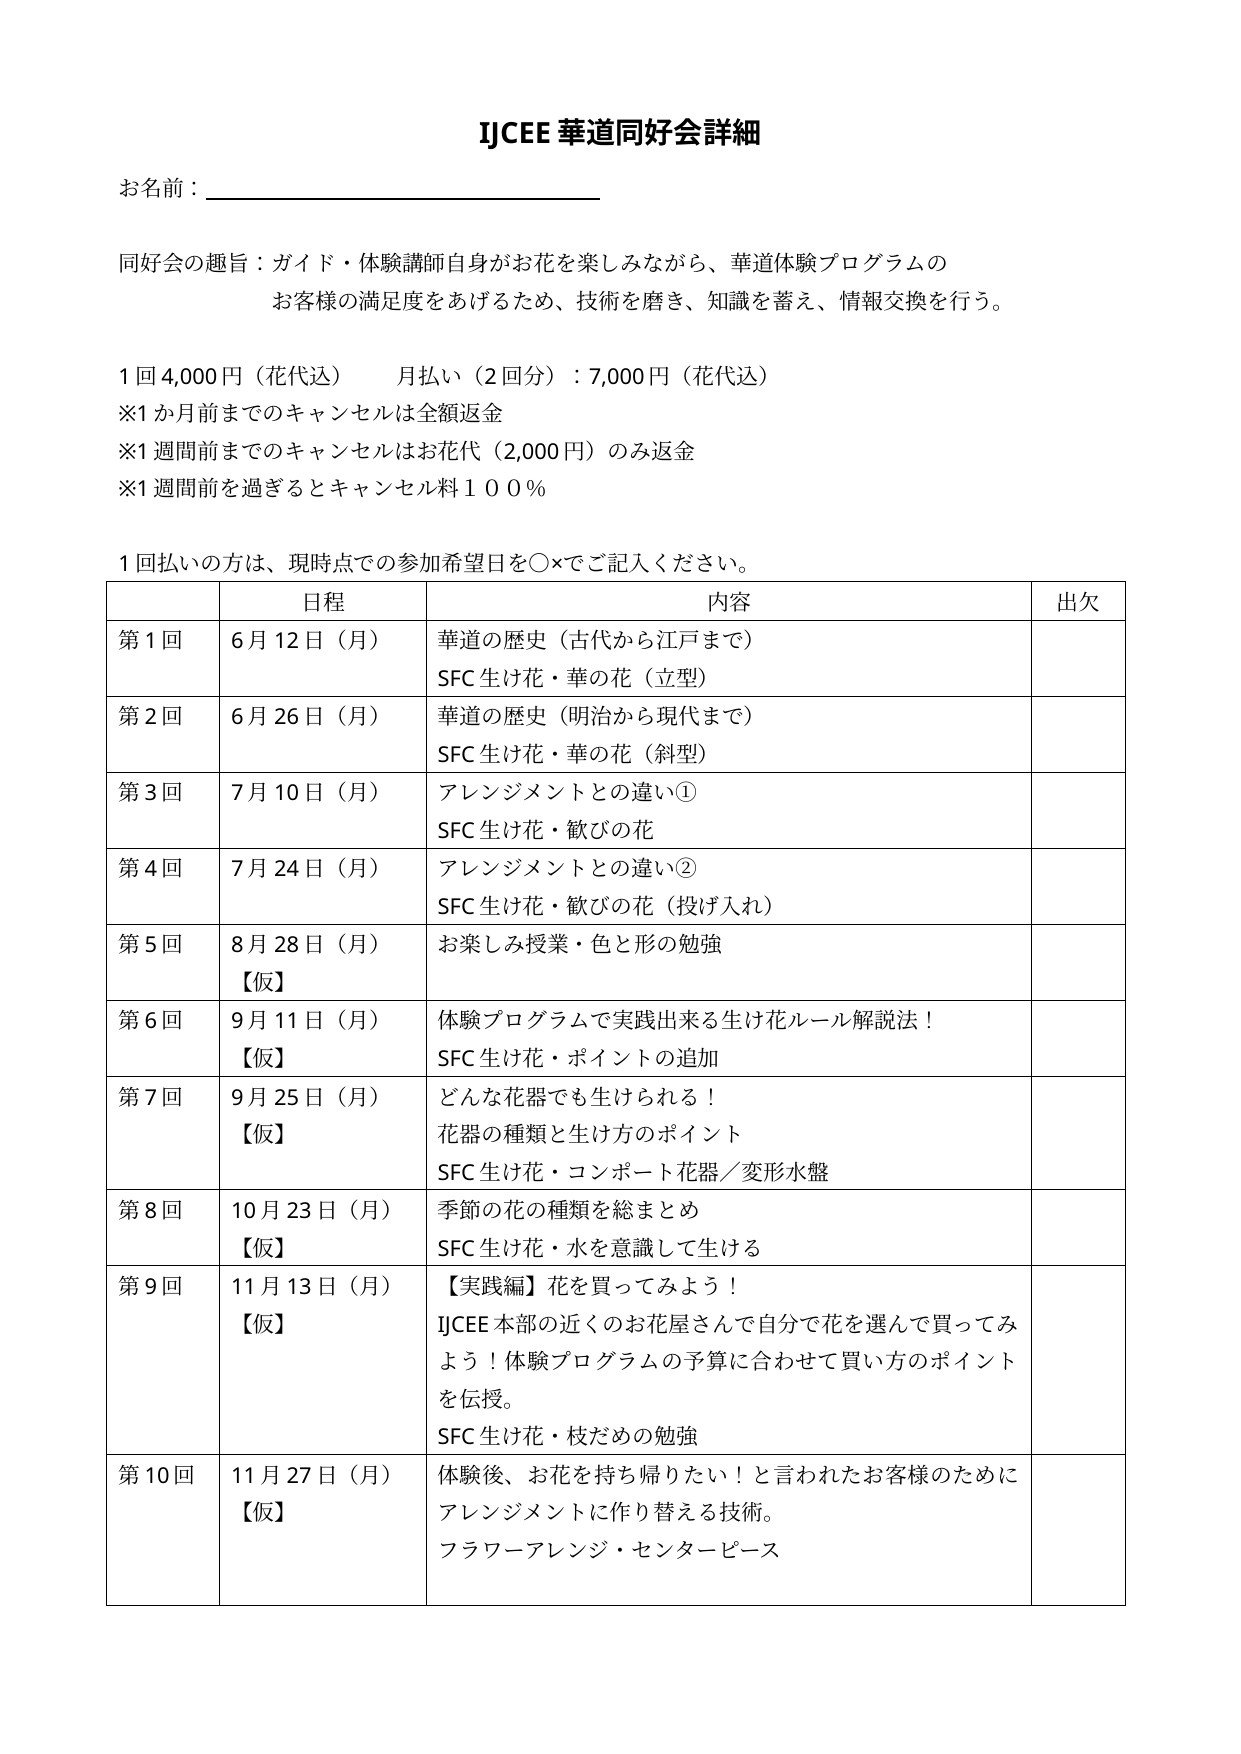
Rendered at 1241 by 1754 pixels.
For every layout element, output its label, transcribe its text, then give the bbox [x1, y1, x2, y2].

table_cell [1032, 1266, 1125, 1454]
table_cell 第3回 [107, 773, 219, 848]
table_cell 第7回 [107, 1077, 219, 1189]
table_cell 第2回 [107, 697, 219, 772]
table_cell [1032, 621, 1125, 696]
table_cell [1032, 1001, 1125, 1076]
table_cell 7月10日（月） [220, 773, 426, 848]
table_cell [1032, 1455, 1125, 1605]
table_cell 8月28日（月） 【仮】 [220, 925, 426, 1000]
table_cell 6月12日（月） [220, 621, 426, 696]
table_cell 体験プログラムで実践出来る生け花ルール解説法！ SFC生け花・ポイントの追加 [427, 1001, 1031, 1076]
table_cell 第9回 [107, 1266, 219, 1454]
table_header [107, 582, 219, 619]
table_cell アレンジメントとの違い① SFC生け花・歓びの花 [427, 773, 1031, 848]
table_cell 第8回 [107, 1190, 219, 1265]
table_cell 10月23日（月） 【仮】 [220, 1190, 426, 1265]
table_cell アレンジメントとの違い② SFC生け花・歓びの花（投げ入れ） [427, 849, 1031, 924]
table_cell 第1回 [107, 621, 219, 696]
text ※1週間前までのキャンセルはお花代（2,000円）のみ返金 [118, 431, 1122, 468]
text 1回4,000円（花代込） 月払い（2回分）：7,000円（花代込） [118, 356, 1122, 393]
table_header 日程 [220, 582, 426, 619]
table_cell 第10回 [107, 1455, 219, 1605]
table_cell [1032, 1077, 1125, 1189]
text ※1か月前までのキャンセルは全額返金 [118, 393, 1122, 431]
table_cell [1032, 773, 1125, 848]
table_cell 第4回 [107, 849, 219, 924]
text ※1週間前を過ぎるとキャンセル料１００％ [118, 468, 1122, 506]
table_cell 7月24日（月） [220, 849, 426, 924]
text お客様の満足度をあげるため、技術を磨き、知識を蓄え、情報交換を行う。 [118, 281, 1122, 318]
table_cell [1032, 1190, 1125, 1265]
table_cell 【実践編】花を買ってみよう！ IJCEE本部の近くのお花屋さんで自分で花を選んで買ってみよう！体験プログラムの予算に合わせて買い方のポイントを伝授。 SFC生け花・枝だめの勉強 [427, 1266, 1031, 1454]
text IJCEE華道同好会詳細 [118, 93, 1122, 168]
table_cell 季節の花の種類を総まとめ SFC生け花・水を意識して生ける [427, 1190, 1031, 1265]
table_header 内容 [427, 582, 1031, 619]
text お名前： [118, 168, 1122, 206]
table_cell [1032, 849, 1125, 924]
table_cell 第5回 [107, 925, 219, 1000]
table_cell 華道の歴史（古代から江戸まで） SFC生け花・華の花（立型） [427, 621, 1031, 696]
table_cell どんな花器でも生けられる！ 花器の種類と生け方のポイント SFC生け花・コンポート花器／変形水盤 [427, 1077, 1031, 1189]
text 同好会の趣旨：ガイド・体験講師自身がお花を楽しみながら、華道体験プログラムの [118, 243, 1122, 281]
table_cell 体験後、お花を持ち帰りたい！と言われたお客様のためにアレンジメントに作り替える技術。 フラワーアレンジ・センターピース [427, 1455, 1031, 1605]
table_header 出欠 [1032, 582, 1125, 619]
table_cell [1032, 925, 1125, 1000]
table_cell 9月25日（月） 【仮】 [220, 1077, 426, 1189]
table_cell 6月26日（月） [220, 697, 426, 772]
table_cell [1032, 697, 1125, 772]
table_cell 11月27日（月） 【仮】 [220, 1455, 426, 1605]
table_cell 華道の歴史（明治から現代まで） SFC生け花・華の花（斜型） [427, 697, 1031, 772]
table_cell お楽しみ授業・色と形の勉強 [427, 925, 1031, 1000]
table_cell 11月13日（月） 【仮】 [220, 1266, 426, 1454]
text 1回払いの方は、現時点での参加希望日を○×でご記入ください。 [118, 543, 1122, 581]
table_cell 9月11日（月） 【仮】 [220, 1001, 426, 1076]
table_cell 第6回 [107, 1001, 219, 1076]
